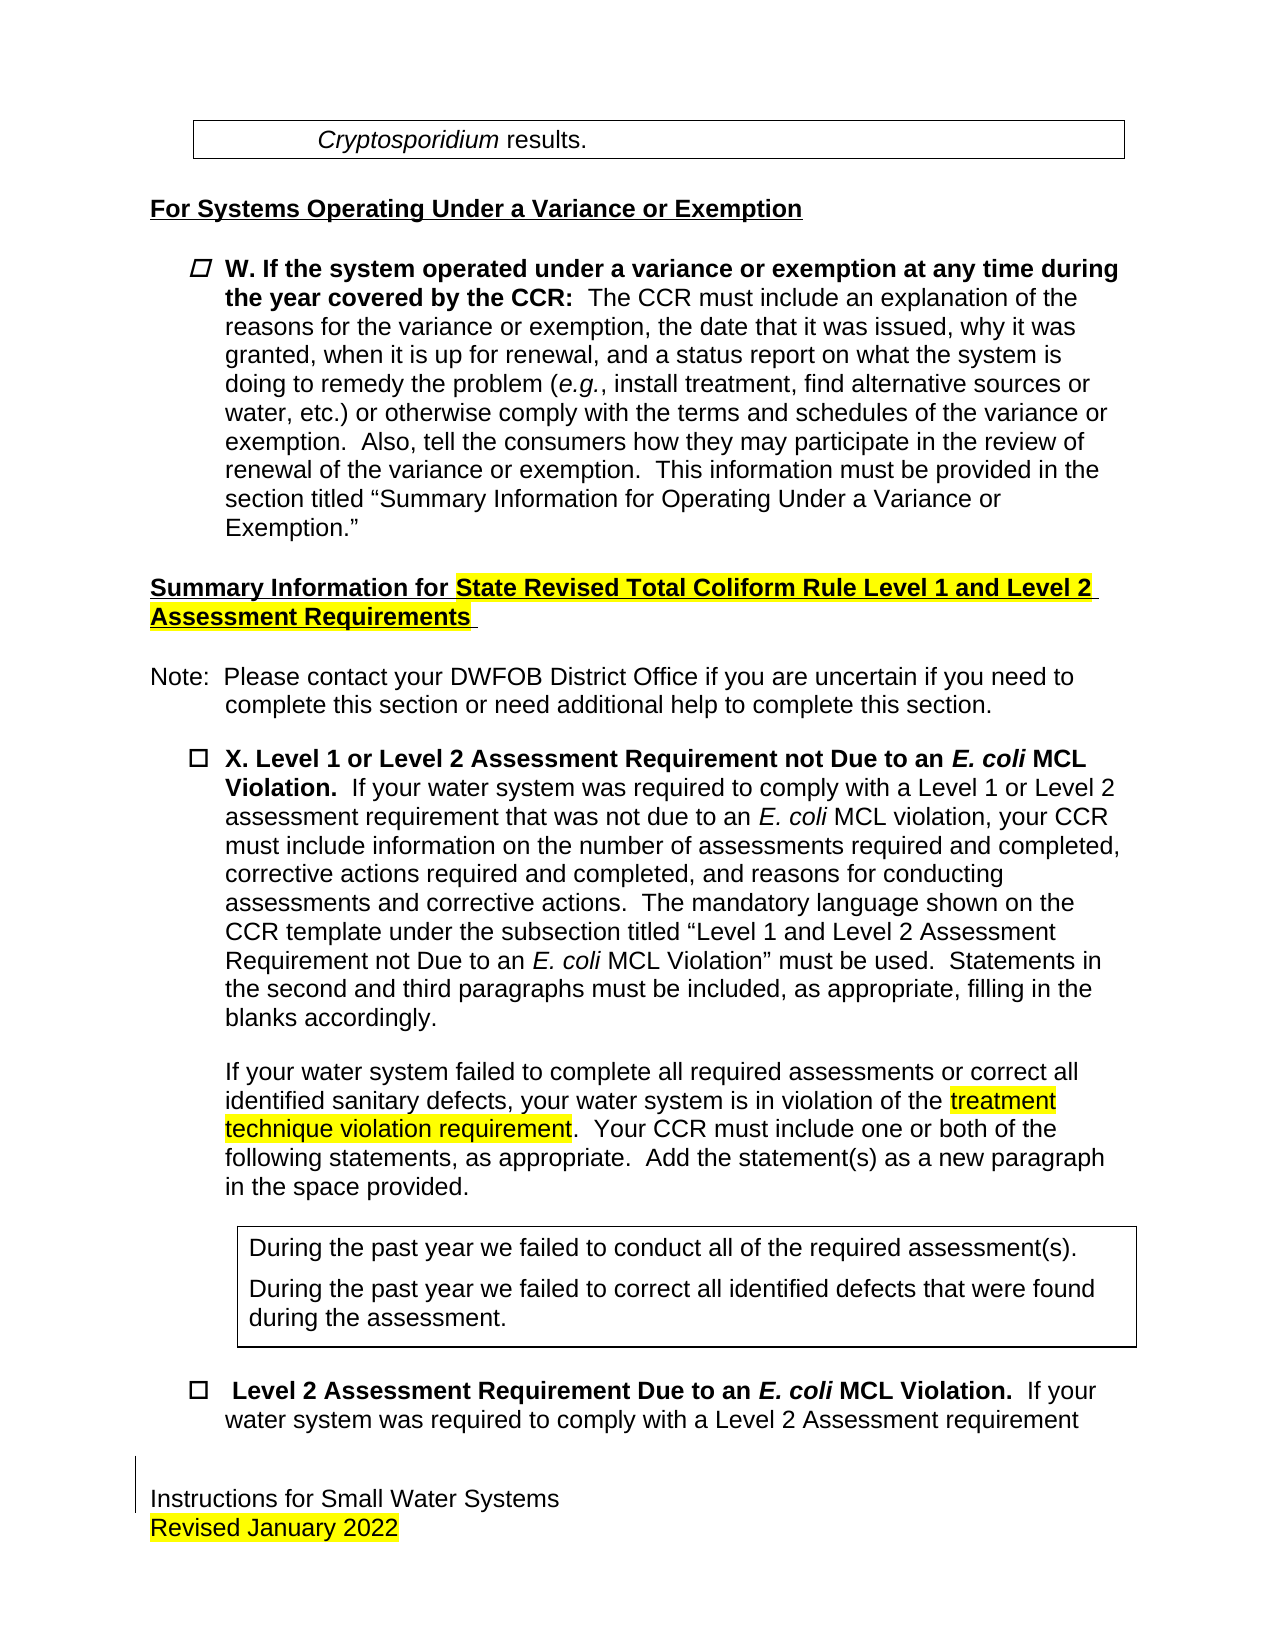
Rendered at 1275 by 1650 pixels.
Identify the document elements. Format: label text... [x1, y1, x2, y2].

subtitle Summary Information for State Revised Total Coliform Rule Level 1 and Level 2 Assessment Requirements [150, 573, 456, 598]
text Note: Please contact your DWFOB District Office if you are uncertain if you need to complete this section or need additional help to complete this section. [150, 662, 1125, 719]
list X. Level 1 or Level 2 Assessment Requirement not Due to an E. coli MCL Violation. If your water system was required to comply with a Level 1 or Level 2 assessment requirement that was not due to an E. coli MCL violation, your CCR must include information on the number of assessments required and completed, corrective actions required and completed, and reasons for conducting assessments and corrective actions. The mandatory language shown on the CCR template under the subsection titled “Level 1 and Level 2 Assessment Requirement not Due to an E. coli MCL Violation” must be used. Statements in the second and third paragraphs must be included, as appropriate, filling in the blanks accordingly. [187, 744, 1125, 1032]
subtitle For Systems Operating Under a Variance or Exemption [150, 194, 1125, 223]
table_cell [194, 121, 1124, 158]
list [187, 1376, 1125, 1434]
text If your water system failed to complete all required assessments or correct all identified sanitary defects, your water system is in violation of the treatment technique violation requirement. Your CCR must include one or both of the following statements, as appropriate. Add the statement(s) as a new paragraph in the space provided. [225, 1057, 1125, 1201]
subtitle Summary Information for State Revised Total Coliform Rule Level 1 and Level 2 Assessment Requirements [471, 573, 1125, 631]
table_header During the past year we failed to conduct all of the required assessment(s). During the past year we failed to correct all identified defects that were found during the assessment. [238, 1227, 1136, 1346]
list W. If the system operated under a variance or exemption at any time during the year covered by the CCR: The CCR must include an explanation of the reasons for the variance or exemption, the date that it was issued, why it was granted, when it is up for renewal, and a status report on what the system is doing to remedy the problem (e.g., install treatment, find alternative sources or water, etc.) or otherwise comply with the terms and schedules of the variance or exemption. Also, tell the consumers how they may participate in the review of renewal of the variance or exemption. This information must be provided in the section titled “Summary Information for Operating Under a Variance or Exemption.” [187, 254, 1125, 542]
